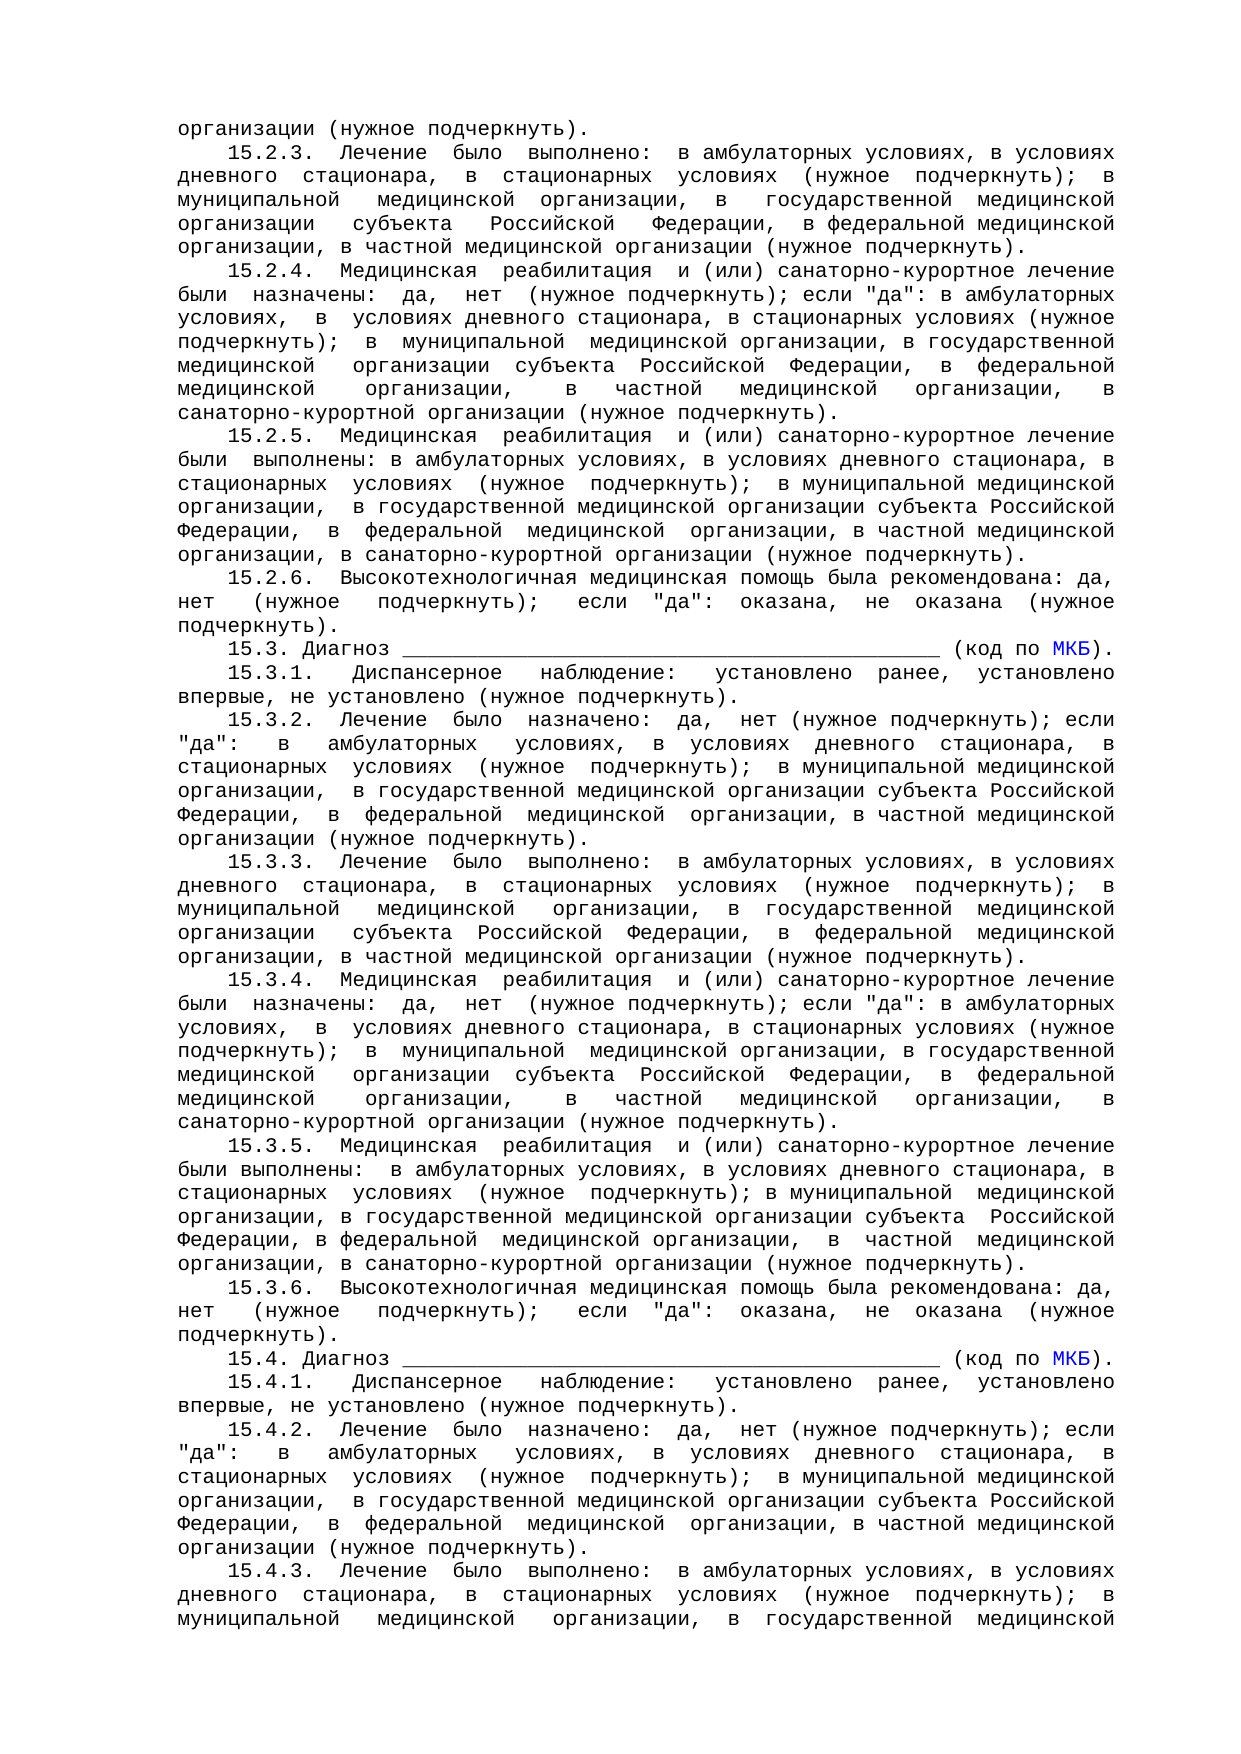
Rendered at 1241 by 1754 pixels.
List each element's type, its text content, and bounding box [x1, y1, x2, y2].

text были назначены: да, нет (нужное подчеркнуть); если "да": в амбулаторных [177, 284, 1152, 307]
text 15.4.1. Диспансерное наблюдение: установлено ранее, установлено [177, 1371, 1152, 1395]
text организации, в частной медицинской организации (нужное подчеркнуть). [177, 236, 1152, 260]
text дневного стационара, в стационарных условиях (нужное подчеркнуть); в [177, 1584, 1152, 1608]
text организации субъекта Российской Федерации, в федеральной медицинской [177, 922, 1152, 946]
text медицинской организации субъекта Российской Федерации, в федеральной [177, 1064, 1152, 1088]
text подчеркнуть). [177, 1324, 1152, 1348]
text подчеркнуть); в муниципальной медицинской организации, в государственной [177, 331, 1152, 354]
text подчеркнуть); в муниципальной медицинской организации, в государственной [177, 1040, 1152, 1064]
text организации субъекта Российской Федерации, в федеральной медицинской [177, 213, 1152, 236]
text стационарных условиях (нужное подчеркнуть); в муниципальной медицинской [177, 1182, 1152, 1206]
text 15.3.3. Лечение было выполнено: в амбулаторных условиях, в условиях [177, 851, 1152, 875]
text были выполнены: в амбулаторных условиях, в условиях дневного стационара, в [177, 1158, 1152, 1182]
text организации (нужное подчеркнуть). [177, 1537, 1152, 1561]
text 15.3.2. Лечение было назначено: да, нет (нужное подчеркнуть); если [177, 709, 1152, 733]
text муниципальной медицинской организации, в государственной медицинской [177, 1608, 1152, 1631]
text впервые, не установлено (нужное подчеркнуть). [177, 686, 1152, 709]
text "да": в амбулаторных условиях, в условиях дневного стационара, в [177, 1442, 1152, 1466]
text дневного стационара, в стационарных условиях (нужное подчеркнуть); в [177, 165, 1152, 189]
text 15.3.6. Высокотехнологичная медицинская помощь была рекомендована: да, [177, 1277, 1152, 1300]
text 15.4. Диагноз ___________________________________________ (код по МКБ). [177, 1348, 1152, 1371]
text Федерации, в федеральной медицинской организации, в частной медицинской [177, 1513, 1152, 1537]
text условиях, в условиях дневного стационара, в стационарных условиях (нужное [177, 307, 1152, 331]
text стационарных условиях (нужное подчеркнуть); в муниципальной медицинской [177, 1466, 1152, 1489]
text муниципальной медицинской организации, в государственной медицинской [177, 189, 1152, 213]
text санаторно-курортной организации (нужное подчеркнуть). [177, 1111, 1152, 1135]
text 15.2.3. Лечение было выполнено: в амбулаторных условиях, в условиях [177, 142, 1152, 165]
text организации, в государственной медицинской организации субъекта Российской [177, 780, 1152, 804]
text стационарных условиях (нужное подчеркнуть); в муниципальной медицинской [177, 473, 1152, 496]
text санаторно-курортной организации (нужное подчеркнуть). [177, 402, 1152, 426]
text стационарных условиях (нужное подчеркнуть); в муниципальной медицинской [177, 757, 1152, 780]
text Федерации, в федеральной медицинской организации, в частной медицинской [177, 520, 1152, 544]
text 15.4.2. Лечение было назначено: да, нет (нужное подчеркнуть); если [177, 1419, 1152, 1442]
text впервые, не установлено (нужное подчеркнуть). [177, 1395, 1152, 1419]
text нет (нужное подчеркнуть); если "да": оказана, не оказана (нужное [177, 1300, 1152, 1324]
text медицинской организации, в частной медицинской организации, в [177, 1088, 1152, 1111]
text Федерации, в федеральной медицинской организации, в частной медицинской [177, 1229, 1152, 1253]
text 15.3.1. Диспансерное наблюдение: установлено ранее, установлено [177, 662, 1152, 686]
text организации, в санаторно-курортной организации (нужное подчеркнуть). [177, 544, 1152, 567]
text 15.2.5. Медицинская реабилитация и (или) санаторно-курортное лечение [177, 426, 1152, 449]
text 15.3.5. Медицинская реабилитация и (или) санаторно-курортное лечение [177, 1135, 1152, 1158]
text подчеркнуть). [177, 615, 1152, 638]
text медицинской организации субъекта Российской Федерации, в федеральной [177, 354, 1152, 378]
text муниципальной медицинской организации, в государственной медицинской [177, 898, 1152, 922]
text 15.4.3. Лечение было выполнено: в амбулаторных условиях, в условиях [177, 1561, 1152, 1584]
text организации, в государственной медицинской организации субъекта Российской [177, 496, 1152, 520]
text медицинской организации, в частной медицинской организации, в [177, 378, 1152, 402]
text "да": в амбулаторных условиях, в условиях дневного стационара, в [177, 733, 1152, 757]
text Федерации, в федеральной медицинской организации, в частной медицинской [177, 804, 1152, 827]
text нет (нужное подчеркнуть); если "да": оказана, не оказана (нужное [177, 591, 1152, 615]
text организации, в санаторно-курортной организации (нужное подчеркнуть). [177, 1253, 1152, 1277]
text 15.2.4. Медицинская реабилитация и (или) санаторно-курортное лечение [177, 260, 1152, 284]
text организации (нужное подчеркнуть). [177, 827, 1152, 851]
text были выполнены: в амбулаторных условиях, в условиях дневного стационара, в [177, 449, 1152, 473]
text организации, в частной медицинской организации (нужное подчеркнуть). [177, 946, 1152, 969]
text были назначены: да, нет (нужное подчеркнуть); если "да": в амбулаторных [177, 993, 1152, 1017]
text организации, в государственной медицинской организации субъекта Российской [177, 1206, 1152, 1229]
text 15.3. Диагноз ___________________________________________ (код по МКБ). [177, 638, 1152, 662]
text 15.2.6. Высокотехнологичная медицинская помощь была рекомендована: да, [177, 567, 1152, 591]
text 15.3.4. Медицинская реабилитация и (или) санаторно-курортное лечение [177, 969, 1152, 993]
text организации (нужное подчеркнуть). [177, 118, 1152, 142]
text дневного стационара, в стационарных условиях (нужное подчеркнуть); в [177, 875, 1152, 898]
text условиях, в условиях дневного стационара, в стационарных условиях (нужное [177, 1017, 1152, 1040]
text организации, в государственной медицинской организации субъекта Российской [177, 1489, 1152, 1513]
